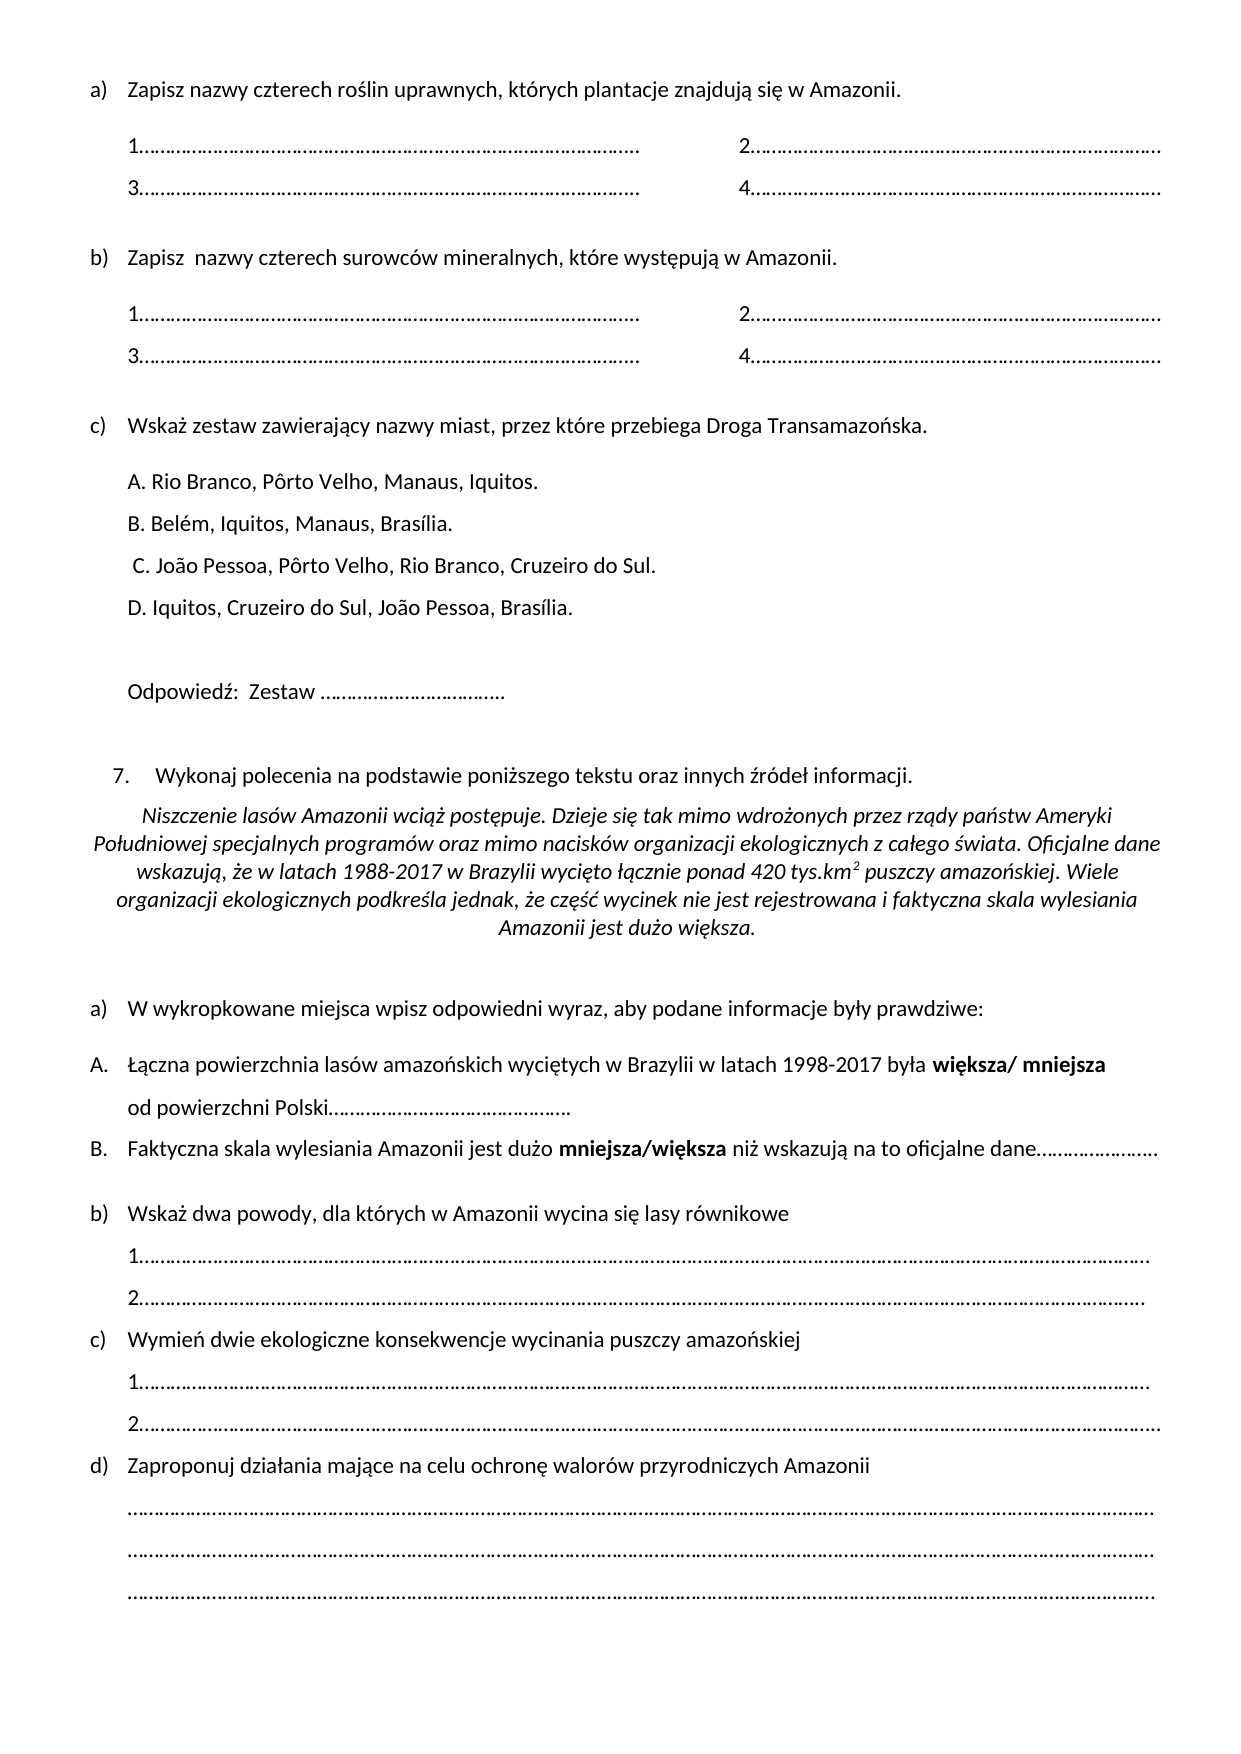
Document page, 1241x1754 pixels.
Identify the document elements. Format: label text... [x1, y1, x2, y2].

list D. Iquitos, Cruzeiro do Sul, João Pessoa, Brasília. [127, 593, 1165, 621]
list 1………………………………………………………………………………….. 2…………………………………………………………………… [127, 131, 1165, 159]
list Wymień dwie ekologiczne konsekwencje wycinania puszczy amazońskiej [90, 1325, 1165, 1353]
list Zaproponuj działania mające na celu ochronę walorów przyrodniczych Amazonii [90, 1451, 1165, 1479]
list Wskaż zestaw zawierający nazwy miast, przez które przebiega Droga Transamazońska. [90, 411, 1165, 467]
list 3………………………………………………………………………………….. 4…………………………………………………………………… [127, 173, 1165, 201]
list 2………………………………………………………………………………………………………………………………………………………………………….. [127, 1409, 1165, 1437]
list 2……………………………………………………………………………………………………………………………………………………………………….. [127, 1283, 1165, 1311]
list ……………………………………………………………………………………………………………………………………………………………………………………………………………………………………………………………………………………………………………………………………………………………………………………………………………………………………………………………………………………………………………………………………... [127, 1493, 1165, 1605]
list Wykonaj polecenia na podstawie poniższego tekstu oraz innych źródeł informacji. [112, 761, 1165, 789]
list Zapisz nazwy czterech roślin uprawnych, których plantacje znajdują się w Amazonii. [90, 75, 1165, 131]
list B. Belém, Iquitos, Manaus, Brasília. [127, 509, 1165, 537]
list Faktyczna skala wylesiania Amazonii jest dużo mniejsza/większa niż wskazują na to oficjalne dane………………….. [90, 1134, 1165, 1195]
list 1………………………………………………………………………………………………………………………………………………………………………… [127, 1241, 1165, 1269]
list Zapisz nazwy czterech surowców mineralnych, które występują w Amazonii. [90, 243, 1165, 271]
list 1………………………………………………………………………………….. 2…………………………………………………………………… [127, 299, 1165, 327]
list Odpowiedź: Zestaw …………………………….. [127, 677, 1165, 747]
list C. João Pessoa, Pôrto Velho, Rio Branco, Cruzeiro do Sul. [127, 551, 1165, 579]
list 1………………………………………………………………………………………………………………………………………………………………………… [127, 1367, 1165, 1395]
list W wykropkowane miejsca wpisz odpowiedni wyraz, aby podane informacje były prawdziwe: [90, 994, 1165, 1051]
list Wskaż dwa powody, dla których w Amazonii wycina się lasy równikowe [90, 1199, 1165, 1227]
text Niszczenie lasów Amazonii wciąż postępuje. Dzieje się tak mimo wdrożonych przez rządy państw Ameryki Południowej specjalnych programów oraz mimo nacisków organizacji ekologicznych z całego świata. Oficjalne dane wskazują, że w latach 1988-2017 w Brazylii wycięto łącznie ponad 420 tys.km2 puszczy amazońskiej. Wiele organizacji ekologicznych podkreśla jednak, że część wycinek nie jest rejestrowana i faktyczna skala wylesiania Amazonii jest dużo większa. [90, 801, 1165, 942]
list Łączna powierzchnia lasów amazońskich wyciętych w Brazylii w latach 1998-2017 była większa/ mniejsza od powierzchni Polski………………………………………. [90, 1051, 1165, 1121]
list 3………………………………………………………………………………….. 4…………………………………………………………………… [127, 341, 1165, 369]
list A. Rio Branco, Pôrto Velho, Manaus, Iquitos. [127, 467, 1165, 495]
